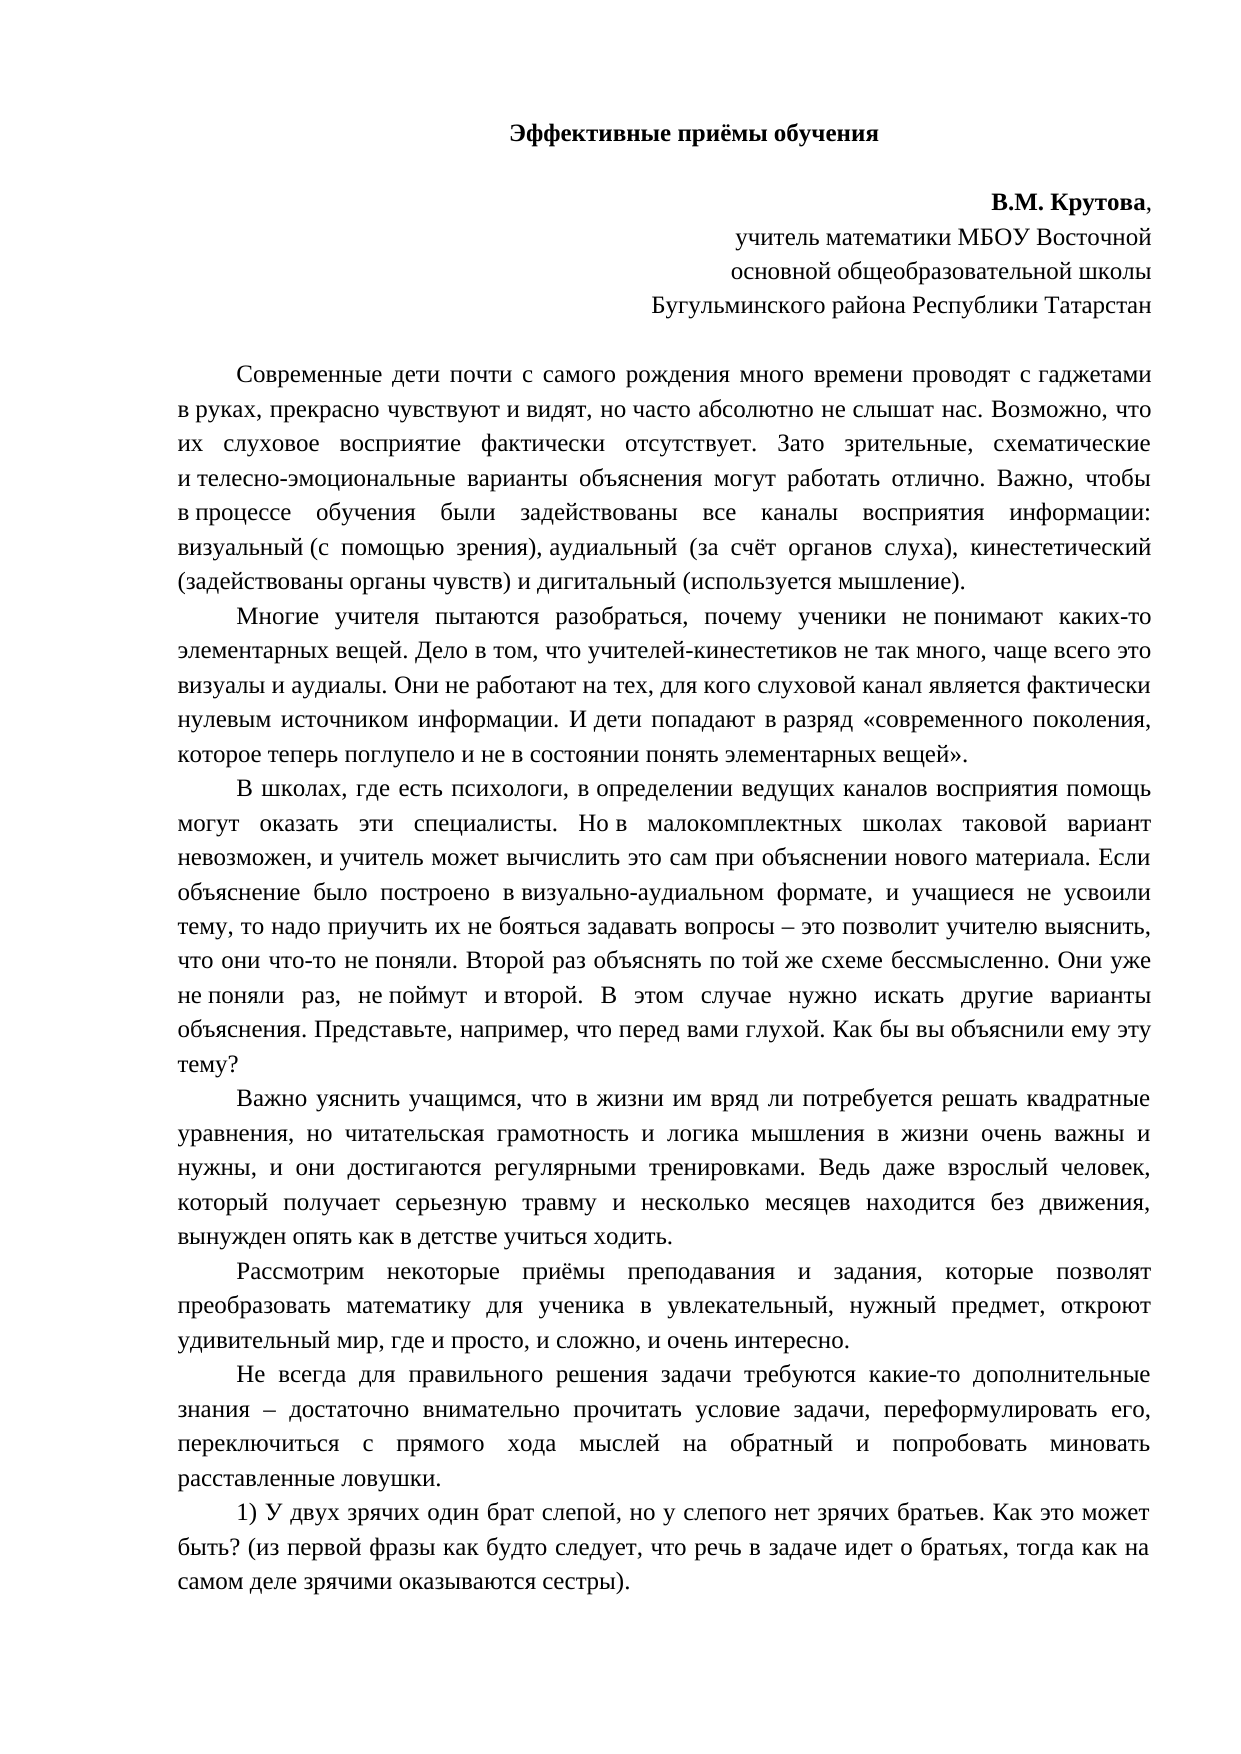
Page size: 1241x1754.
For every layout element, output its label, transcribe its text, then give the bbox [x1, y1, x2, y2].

text Эффективные приёмы обучения [177, 118, 1152, 147]
text Многие учителя пытаются разобраться, почему ученики не понимают каких-то элементарных вещей. Дело в том, что учителей-кинестетиков не так много, чаще всего это визуалы и аудиалы. Они не работают на тех, для кого слуховой канал является фактически нулевым источником информации. И дети попадают в разряд «современного поколения, которое теперь поглупело и не в состоянии понять элементарных вещей». [177, 601, 1152, 767]
text основной общеобразовательной школы [177, 256, 1152, 285]
text Рассмотрим некоторые приёмы преподавания и задания, которые позволят преобразовать математику для ученика в увлекательный, нужный предмет, откроют удивительный мир, где и просто, и сложно, и очень интересно. [177, 1256, 1152, 1354]
text Бугульминского района Республики Татарстан [177, 291, 1152, 319]
text Современные дети почти с самого рождения много времени проводят с гаджетами в руках, прекрасно чувствуют и видят, но часто абсолютно не слышат нас. Возможно, что их слуховое восприятие фактически отсутствует. Зато зрительные, схематические и телесно-эмоциональные варианты объяснения могут работать отлично. Важно, чтобы в процессе обучения были задействованы все каналы восприятия информации: визуальный (с помощью зрения), аудиальный (за счёт органов слуха), кинестетический (задействованы органы чувств) и дигитальный (используется мышление). [177, 359, 1152, 595]
text Важно уяснить учащимся, что в жизни им вряд ли потребуется решать квадратные уравнения, но читательская грамотность и логика мышления в жизни очень важны и нужны, и они достигаются регулярными тренировками. Ведь даже взрослый человек, который получает серьезную травму и несколько месяцев находится без движения, вынужден опять как в детстве учиться ходить. [177, 1083, 1152, 1250]
text В школах, где есть психологи, в определении ведущих каналов восприятия помощь могут оказать эти специалисты. Но в малокомплектных школах таковой вариант невозможен, и учитель может вычислить это сам при объяснении нового материала. Если объяснение было построено в визуально-аудиальном формате, и учащиеся не усвоили тему, то надо приучить их не бояться задавать вопросы – это позволит учителю выяснить, что они что-то не поняли. Второй раз объяснять по той же схеме бессмысленно. Они уже не поняли раз, не поймут и второй. В этом случае нужно искать другие варианты объяснения. Представьте, например, что перед вами глухой. Как бы вы объяснили ему эту тему? [177, 773, 1152, 1078]
text учитель математики МБОУ Восточной [177, 222, 1152, 250]
text Не всегда для правильного решения задачи требуются какие-то дополнительные знания – достаточно внимательно прочитать условие задачи, переформулировать его, переключиться с прямого хода мыслей на обратный и попробовать миновать расставленные ловушки. [177, 1359, 1152, 1492]
text В.М. Крутова, [177, 187, 1152, 216]
text 1) У двух зрячих один брат слепой, но у слепого нет зрячих братьев. Как это может быть? (из первой фразы как будто следует, что речь в задаче идет о братьях, тогда как на самом деле зрячими оказываются сестры). [177, 1497, 1152, 1595]
